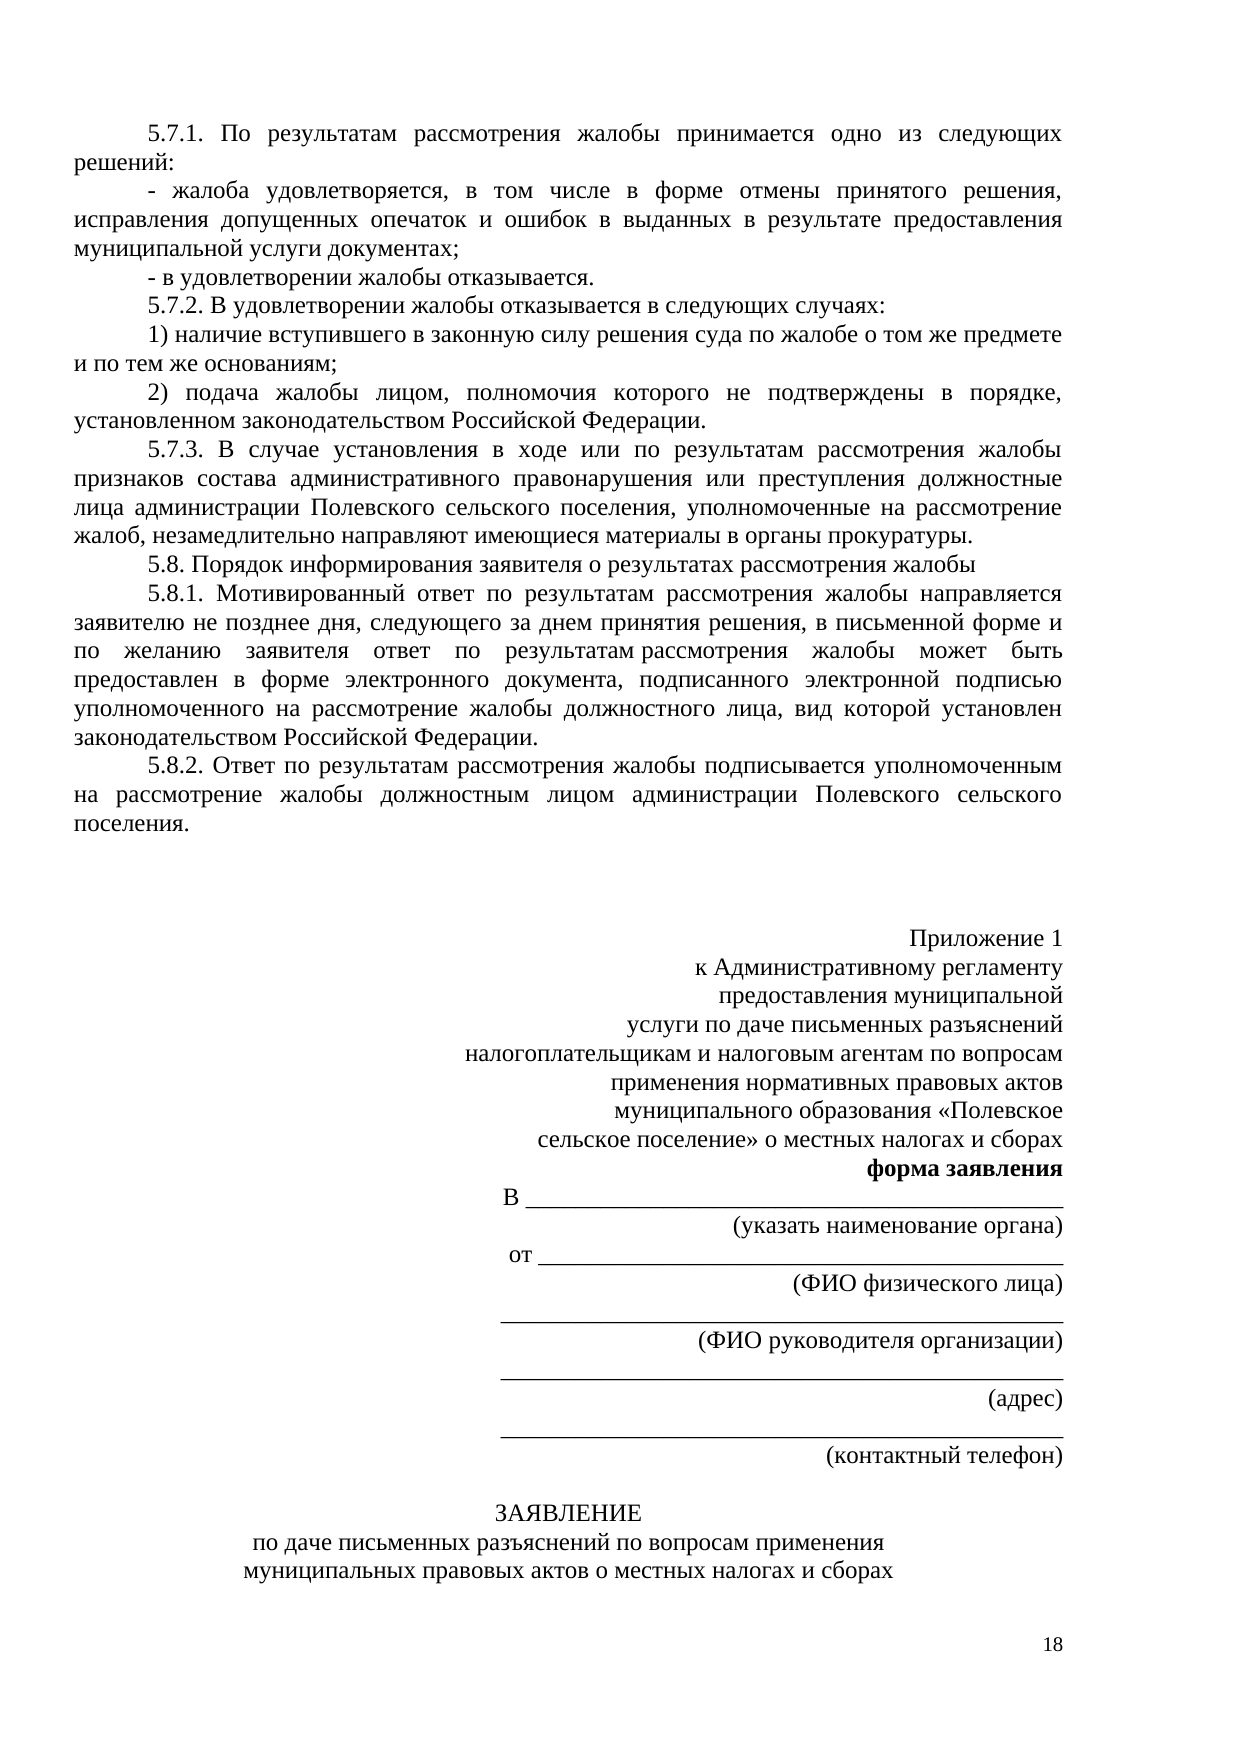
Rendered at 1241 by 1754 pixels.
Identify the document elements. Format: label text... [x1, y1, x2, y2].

text _____________________________________________ [74, 1354, 1063, 1383]
text - жалоба удовлетворяется, в том числе в форме отмены принятого решения, исправления допущенных опечаток и ошибок в выданных в результате предоставления муниципальной услуги документах; [74, 176, 1063, 262]
text предоставления муниципальной услуги по даче письменных разъяснений [14, 981, 1063, 1038]
text _____________________________________________ [74, 1297, 1063, 1326]
text муниципального образования «Полевское [14, 1096, 1063, 1124]
text 5.8.1. Мотивированный ответ по результатам рассмотрения жалобы направляется заявителю не позднее дня, следующего за днем принятия решения, в письменной форме и по желанию заявителя ответ по результатам рассмотрения жалобы может быть предоставлен в форме электронного документа, подписанного электронной подписью уполномоченного на рассмотрение жалобы должностного лица, вид которой установлен законодательством Российской Федерации. [74, 578, 1063, 751]
text форма заявления [74, 1153, 1063, 1182]
text - в удовлетворении жалобы отказывается. [74, 262, 1063, 291]
text (контактный телефон) [74, 1441, 1063, 1469]
text В ___________________________________________ [74, 1182, 1063, 1211]
text (адрес) [74, 1383, 1063, 1412]
text применения нормативных правовых актов [14, 1067, 1063, 1096]
text муниципальных правовых актов о местных налогах и сборах [74, 1556, 1063, 1584]
text сельское поселение» о местных налогах и сборах [14, 1124, 1063, 1153]
text к Административному регламенту [14, 952, 1063, 981]
text _____________________________________________ [74, 1412, 1063, 1441]
text 5.8.2. Ответ по результатам рассмотрения жалобы подписывается уполномоченным на рассмотрение жалобы должностным лицом администрации Полевского сельского поселения. [74, 751, 1063, 837]
text от __________________________________________ [74, 1239, 1063, 1268]
text 5.7.1. По результатам рассмотрения жалобы принимается одно из следующих решений: [74, 118, 1063, 176]
text по даче письменных разъяснений по вопросам применения [74, 1527, 1063, 1556]
text Приложение 1 [74, 923, 1063, 952]
text 5.8. Порядок информирования заявителя о результатах рассмотрения жалобы [74, 549, 1063, 578]
text 5.7.2. В удовлетворении жалобы отказывается в следующих случаях: [74, 291, 1063, 319]
text 1) наличие вступившего в законную силу решения суда по жалобе о том же предмете и по тем же основаниям; [74, 319, 1063, 377]
text (указать наименование органа) [74, 1211, 1063, 1239]
text 5.7.3. В случае установления в ходе или по результатам рассмотрения жалобы признаков состава административного правонарушения или преступления должностные лица администрации Полевского сельского поселения, уполномоченные на рассмотрение жалоб, незамедлительно направляют имеющиеся материалы в органы прокуратуры. [74, 434, 1063, 549]
text 2) подача жалобы лицом, полномочия которого не подтверждены в порядке, установленном законодательством Российской Федерации. [74, 377, 1063, 434]
text (ФИО руководителя организации) [74, 1326, 1063, 1354]
text налогоплательщикам и налоговым агентам по вопросам [14, 1038, 1063, 1067]
text (ФИО физического лица) [74, 1268, 1063, 1297]
text ЗАЯВЛЕНИЕ [74, 1498, 1063, 1527]
